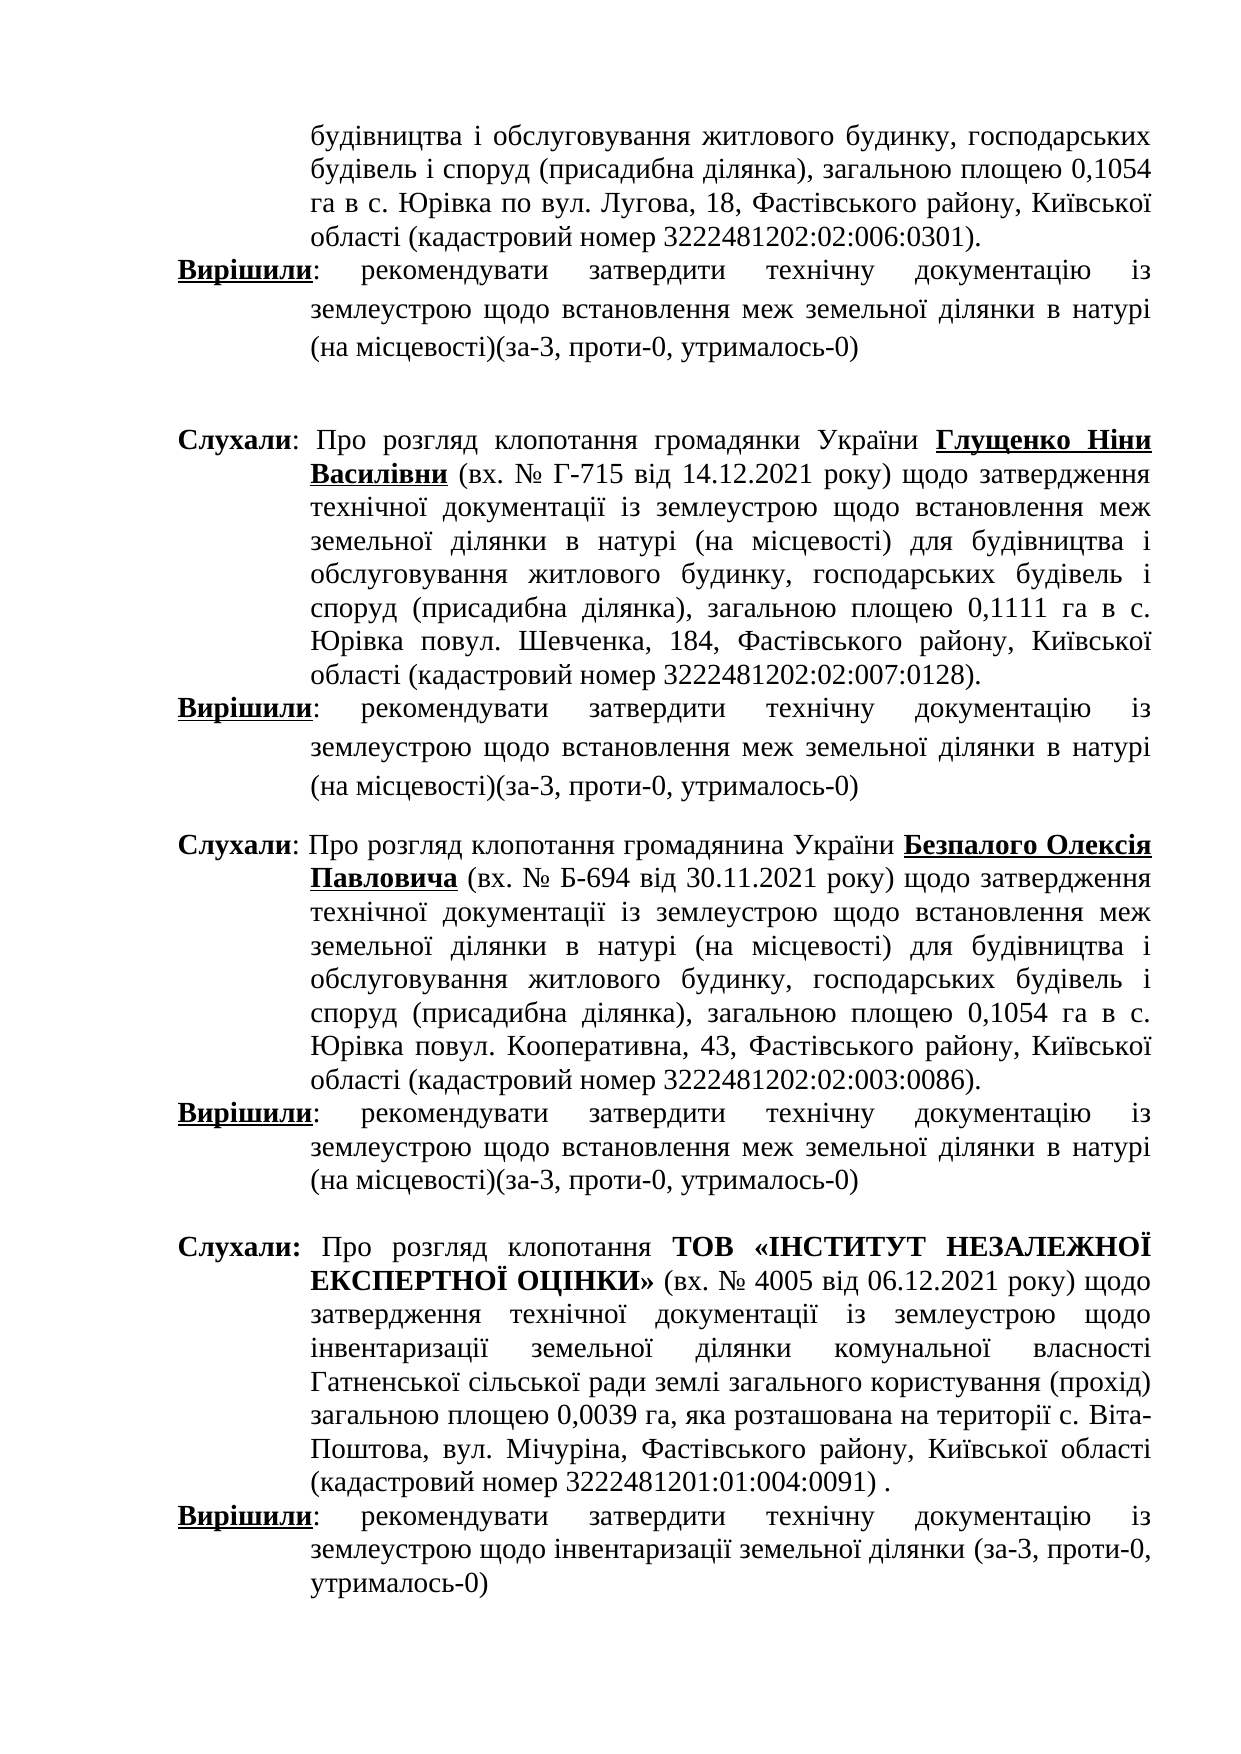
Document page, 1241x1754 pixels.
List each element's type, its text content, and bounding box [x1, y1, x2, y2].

text Слухали: Про розгляд клопотання ТОВ «ІНСТИТУТ НЕЗАЛЕЖНОЇ ЕКСПЕРТНОЇ ОЦІНКИ» (вх. № 4005 від 06.12.2021 року) щодо затвердження технічної документації із землеустрою щодо інвентаризації земельної ділянки комунальної власності Гатненської сільської ради землі загального користування (прохід) загальною площею 0,0039 га, яка розташована на території с. Віта-Поштова, вул. Мічуріна, Фастівського району, Київської області (кадастровий номер 3222481201:01:004:0091) . [177, 1229, 1152, 1498]
text Вирішили: рекомендувати затвердити технічну документацію із землеустрою щодо інвентаризації земельної ділянки (за-3, проти-0, утрималось-0) [177, 1498, 1152, 1598]
text Вирішили: рекомендувати затвердити технічну документацію із землеустрою щодо встановлення меж земельної ділянки в натурі (на місцевості)(за-3, проти-0, утрималось-0) [177, 252, 1152, 363]
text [177, 118, 1152, 252]
text Вирішили: рекомендувати затвердити технічну документацію із землеустрою щодо встановлення меж земельної ділянки в натурі (на місцевості)(за-3, проти-0, утрималось-0) [177, 691, 1152, 801]
text Вирішили: рекомендувати затвердити технічну документацію із землеустрою щодо встановлення меж земельної ділянки в натурі (на місцевості)(за-3, проти-0, утрималось-0) [177, 1095, 1152, 1196]
text Слухали: Про розгляд клопотання громадянина України Безпалого Олексія Павловича (вх. № Б-694 від 30.11.2021 року) щодо затвердження технічної документації із землеустрою щодо встановлення меж земельної ділянки в натурі (на місцевості) для будівництва і обслуговування житлового будинку, господарських будівель і споруд (присадибна ділянка), загальною площею 0,1054 га в с. Юрівка повул. Кооперативна, 43, Фастівського району, Київської області (кадастровий номер 3222481202:02:003:0086). [177, 827, 1152, 1095]
text Слухали: Про розгляд клопотання громадянки України Глущенко Ніни Василівни (вх. № Г-715 від 14.12.2021 року) щодо затвердження технічної документації із землеустрою щодо встановлення меж земельної ділянки в натурі (на місцевості) для будівництва і обслуговування житлового будинку, господарських будівель і споруд (присадибна ділянка), загальною площею 0,1111 га в с. Юрівка повул. Шевченка, 184, Фастівського району, Київської області (кадастровий номер 3222481202:02:007:0128). [177, 422, 1152, 691]
